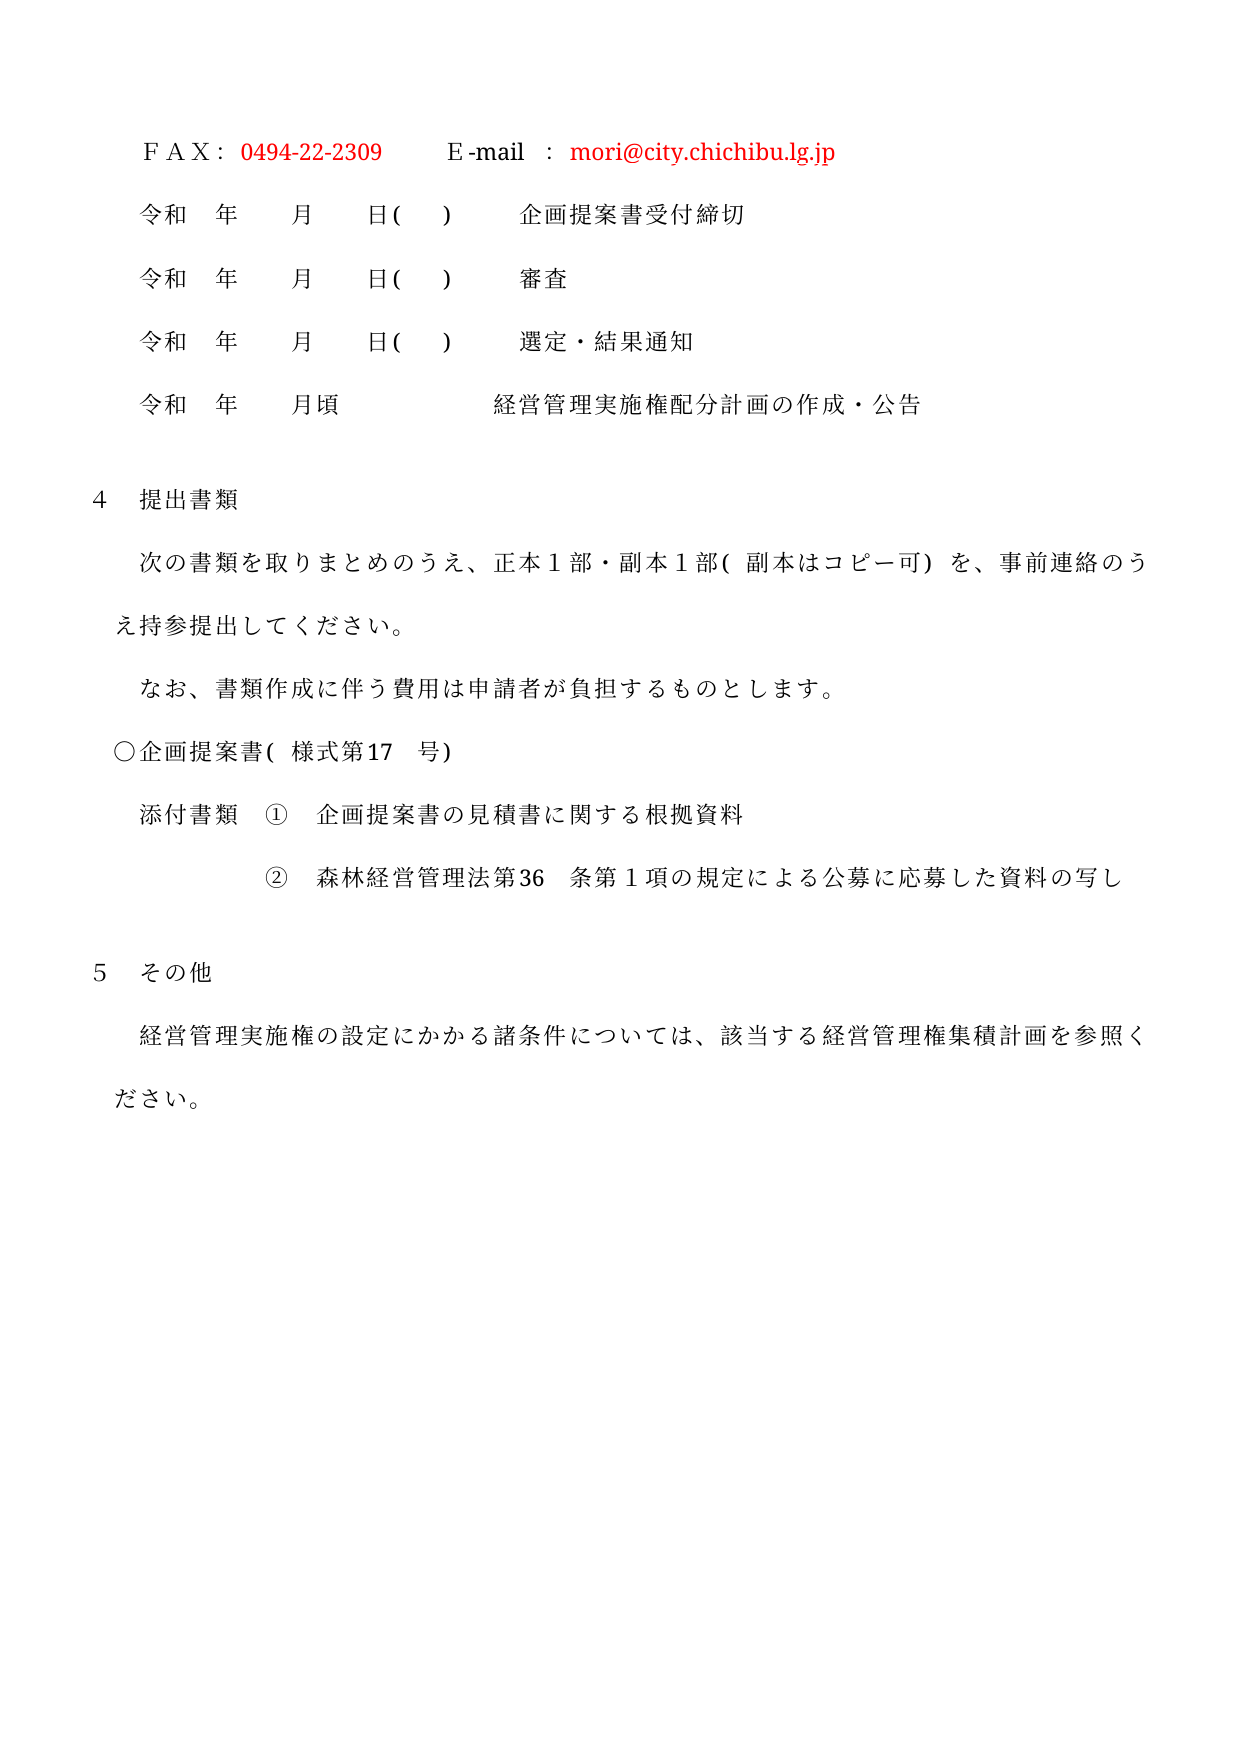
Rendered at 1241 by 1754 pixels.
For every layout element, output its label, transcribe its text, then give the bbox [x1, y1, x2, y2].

text ４ 提出書類 [88, 467, 1152, 530]
text 添付書類 ① 企画提案書の見積書に関する根拠資料 [88, 782, 1152, 845]
text ○企画提案書(様式第17号) [88, 719, 1152, 782]
text なお、書類作成に伴う費用は申請者が負担するものとします。 [88, 656, 1152, 719]
text 次の書類を取りまとめのうえ、正本１部・副本１部(副本はコピー可)を、事前連絡のうえ持参提出してください。 [88, 530, 1152, 656]
text 経営管理実施権の設定にかかる諸条件については、該当する経営管理権集積計画を参照ください。 [88, 1003, 1152, 1129]
text 令和 年 月 日( ) 審査 [88, 246, 1152, 309]
text ② 森林経営管理法第36条第１項の規定による公募に応募した資料の写し [88, 845, 1152, 908]
text 令和 年 月頃 経営管理実施権配分計画の作成・公告 [88, 372, 1152, 435]
text 令和 年 月 日( ) 選定・結果通知 [88, 309, 1152, 372]
text ＦＡＸ：0494-22-2309 Ｅ-mail：mori@city.chichibu.lg.jp [88, 119, 1152, 183]
text ５ その他 [88, 940, 1152, 1003]
text 令和 年 月 日( ) 企画提案書受付締切 [88, 183, 1152, 246]
